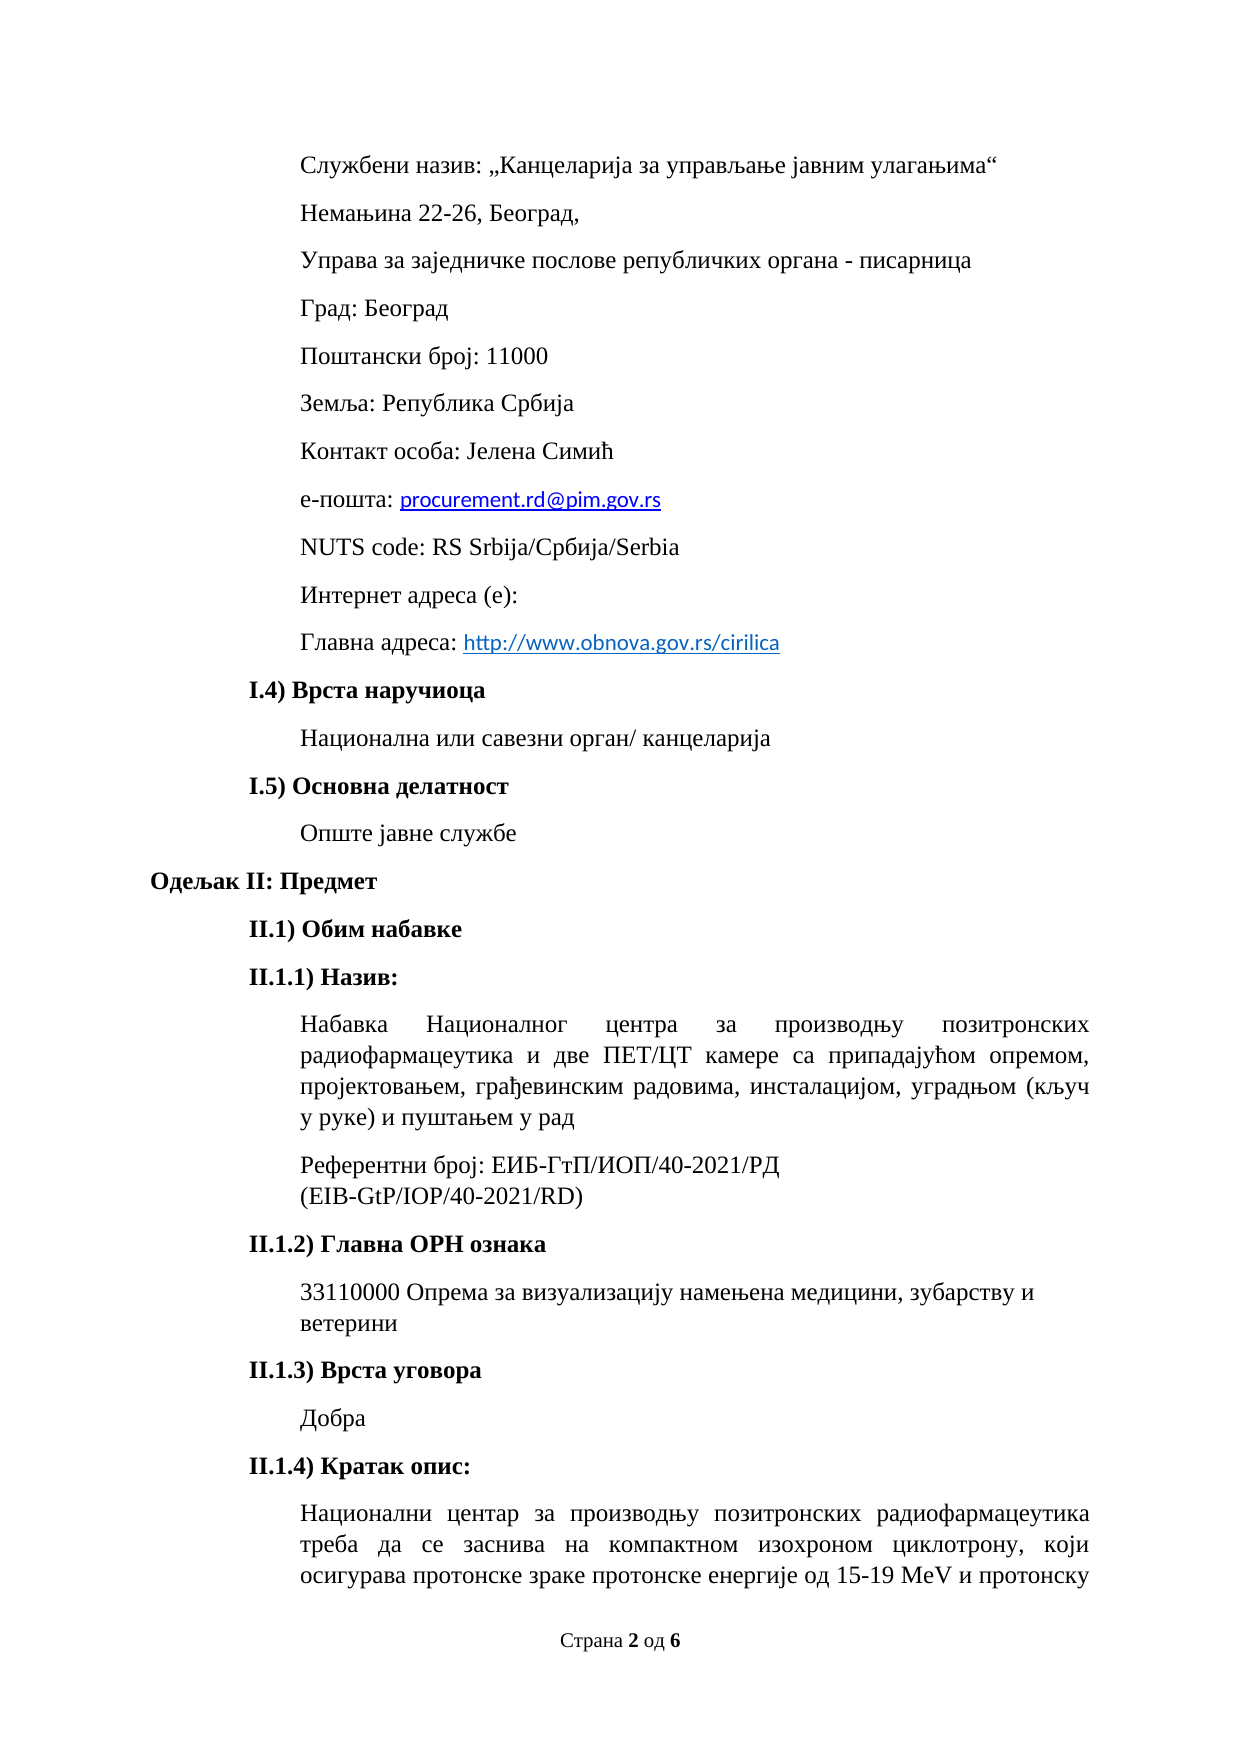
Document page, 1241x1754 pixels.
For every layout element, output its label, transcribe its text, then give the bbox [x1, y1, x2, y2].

text 33110000 Опрема за визуализацију намењена медицини, зубарству и ветерини [300, 1277, 1090, 1336]
text II.1.4) Кратак опис: [150, 1451, 1090, 1479]
text I.4) Врста наручиоца [150, 675, 1090, 704]
text Одељак II: Предмет [150, 866, 1090, 895]
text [300, 1498, 1090, 1589]
text NUTS code: RS Srbija/Србија/Serbia [150, 532, 1090, 561]
text Немањина 22-26, Београд, [150, 198, 1090, 226]
text Контакт особа: Јелена Симић [150, 436, 1090, 465]
text Набавка Националног центра за производњу позитронских радиофармацеутика и две ПЕТ/ЦТ камере са припадајућом опремом, пројектовањем, грађевинским радовима, инсталацијом, уградњом (кључ у руке) и пуштањем у рад [300, 1009, 1090, 1131]
text Референтни број: ЕИБ-ГтП/ИОП/40-2021/РД [225, 1150, 1090, 1179]
text Интернет адреса (е): [150, 580, 1090, 608]
text I.5) Основна делатност [150, 771, 1090, 799]
text II.1.3) Врста уговора [150, 1355, 1090, 1384]
text Главна адреса: [150, 627, 1090, 656]
text Поштански број: 11000 [150, 341, 1090, 369]
text Земља: Република Србија [150, 388, 1090, 417]
text II.1) Обим набавке [150, 914, 1090, 943]
text Опште јавне службе [150, 818, 1090, 847]
text II.1.2) Главна ОРН ознака [150, 1229, 1090, 1258]
text II.1.1) Назив: [150, 962, 1090, 990]
text Службени назив: „Канцеларија за управљање јавним улагањима“ [150, 150, 1090, 179]
text (EIB-GtP/IOP/40-2021/RD) [150, 1181, 1090, 1210]
text Управа за заједничке послове републичких органа - писарница [150, 245, 1090, 274]
text е-пошта: [150, 484, 1090, 513]
text Град: Београд [150, 293, 1090, 322]
text Национална или савезни орган/ канцеларија [150, 723, 1090, 752]
text Добра [150, 1403, 1090, 1432]
